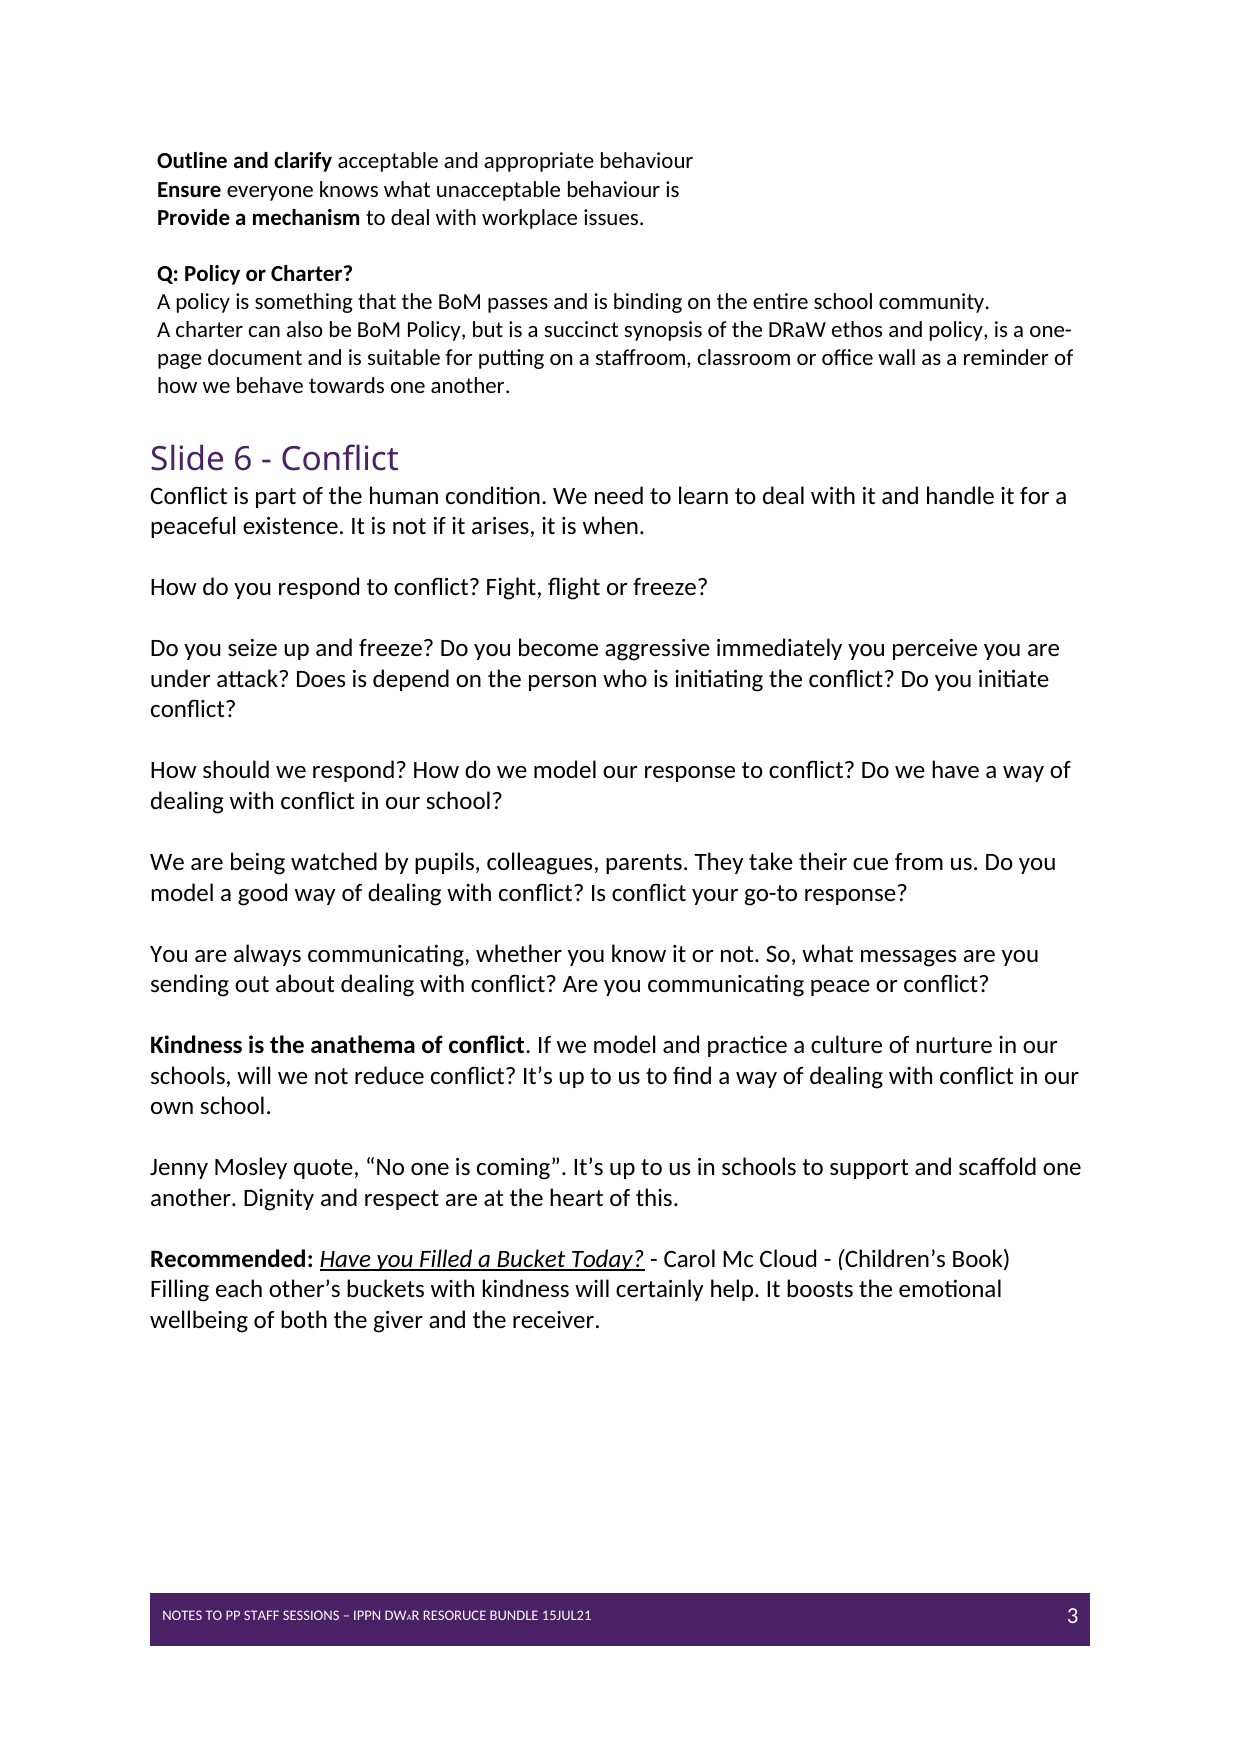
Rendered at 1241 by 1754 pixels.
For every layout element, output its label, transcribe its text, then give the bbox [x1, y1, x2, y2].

text A policy is something that the BoM passes and is binding on the entire school community. [157, 287, 1090, 315]
text How do you respond to conflict? Fight, flight or freeze? [150, 571, 1090, 602]
text We are being watched by pupils, colleagues, parents. They take their cue from us. Do you model a good way of dealing with conflict? Is conflict your go-to response? [150, 846, 1090, 907]
text Provide a mechanism to deal with workplace issues. [157, 203, 1090, 231]
text How should we respond? How do we model our response to conflict? Do we have a way of dealing with conflict in our school? [150, 754, 1090, 816]
text Conflict is part of the human condition. We need to learn to deal with it and handle it for a peaceful existence. It is not if it arises, it is when. [150, 480, 1090, 541]
text Outline and clarify acceptable and appropriate behaviour [157, 147, 1090, 175]
subtitle Slide 6 - Conflict [150, 434, 1090, 480]
text Jenny Mosley quote, “No one is coming”. It’s up to us in schools to support and scaffold one another. Dignity and respect are at the heart of this. [150, 1151, 1090, 1212]
text Filling each other’s buckets with kindness will certainly help. It boosts the emotional wellbeing of both the giver and the receiver. [150, 1273, 1090, 1334]
text Ensure everyone knows what unacceptable behaviour is [157, 175, 1090, 203]
text Do you seize up and freeze? Do you become aggressive immediately you perceive you are under attack? Does is depend on the person who is initiating the conflict? Do you initiate conflict? [150, 632, 1090, 724]
text A charter can also be BoM Policy, but is a succinct synopsis of the DRaW ethos and policy, is a one-page document and is suitable for putting on a staffroom, classroom or office wall as a reminder of how we behave towards one another. [157, 315, 1090, 399]
text You are always communicating, whether you know it or not. So, what messages are you sending out about dealing with conflict? Are you communicating peace or conflict? [150, 938, 1090, 999]
text Recommended: Have you Filled a Bucket Today? - Carol Mc Cloud - (Children’s Book) [150, 1243, 1090, 1273]
text Q: Policy or Charter? [157, 259, 1090, 287]
text Kindness is the anathema of conflict. If we model and practice a culture of nurture in our schools, will we not reduce conflict? It’s up to us to find a way of dealing with conflict in our own school. [150, 1029, 1090, 1121]
